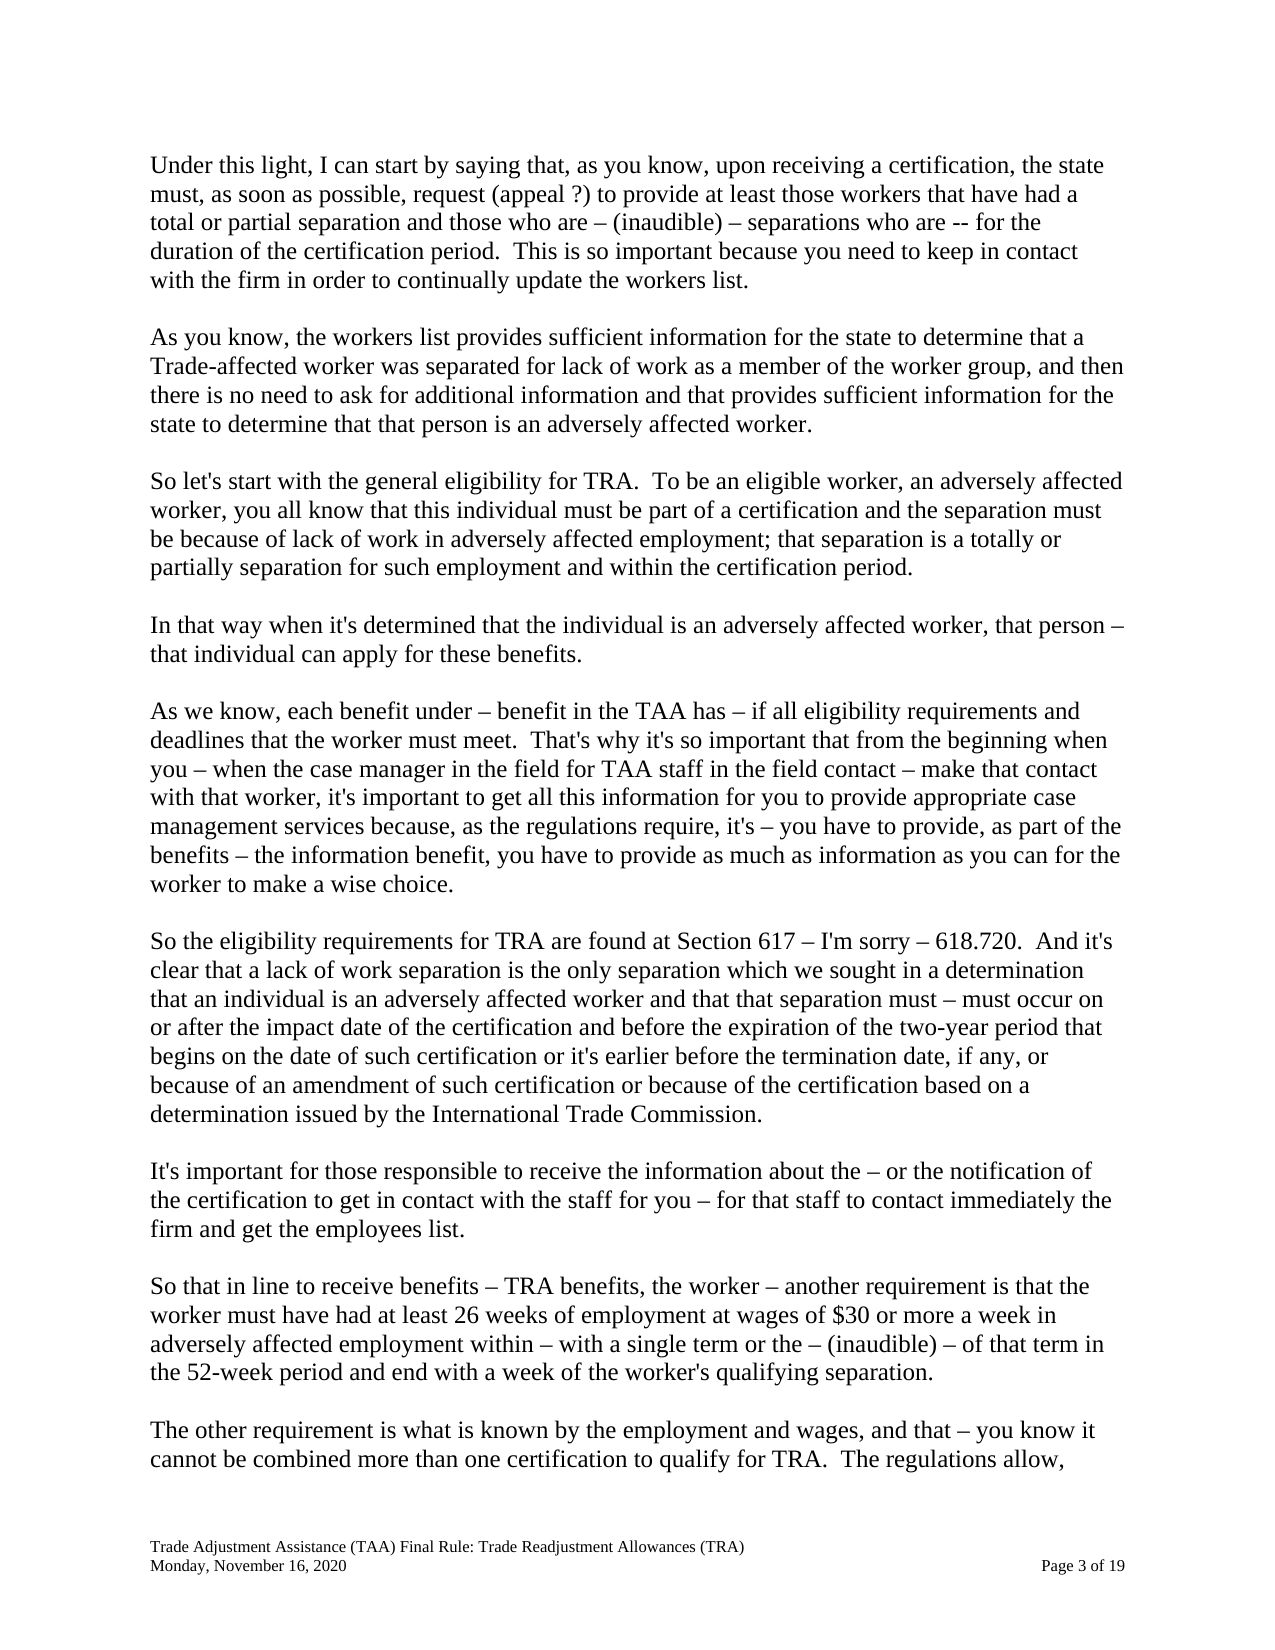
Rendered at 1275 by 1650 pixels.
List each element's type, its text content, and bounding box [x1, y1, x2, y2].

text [150, 1415, 1125, 1472]
text Under this light, I can start by saying that, as you know, upon receiving a certification, the state must, as soon as possible, request (appeal ?) to provide at least those workers that have had a total or partial separation and those who are – (inaudible) – separations who are -- for the duration of the certification period. This is so important because you need to keep in contact with the firm in order to continually update the workers list. [150, 150, 1125, 294]
text So the eligibility requirements for TRA are found at Section 617 – I'm sorry – 618.720. And it's clear that a lack of work separation is the only separation which we sought in a determination that an individual is an adversely affected worker and that that separation must – must occur on or after the impact date of the certification and before the expiration of the two-year period that begins on the date of such certification or it's earlier before the termination date, if any, or because of an amendment of such certification or because of the certification based on a determination issued by the International Trade Commission. [150, 926, 1125, 1127]
text So that in line to receive benefits – TRA benefits, the worker – another requirement is that the worker must have had at least 26 weeks of employment at wages of $30 or more a week in adversely affected employment within – with a single term or the – (inaudible) – of that term in the 52-week period and end with a week of the worker's qualifying separation. [150, 1271, 1125, 1386]
text As we know, each benefit under – benefit in the TAA has – if all eligibility requirements and deadlines that the worker must meet. That's why it's so important that from the beginning when you – when the case manager in the field for TAA staff in the field contact – make that contact with that worker, it's important to get all this information for you to provide appropriate case management services because, as the regulations require, it's – you have to provide, as part of the benefits – the information benefit, you have to provide as much as information as you can for the worker to make a wise choice. [150, 696, 1125, 897]
text In that way when it's determined that the individual is an adversely affected worker, that person – that individual can apply for these benefits. [150, 610, 1125, 667]
text As you know, the workers list provides sufficient information for the state to determine that a Trade-affected worker was separated for lack of work as a member of the worker group, and then there is no need to ask for additional information and that provides sufficient information for the state to determine that that person is an adversely affected worker. [150, 322, 1125, 437]
text So let's start with the general eligibility for TRA. To be an eligible worker, an adversely affected worker, you all know that this individual must be part of a certification and the separation must be because of lack of work in adversely affected employment; that separation is a totally or partially separation for such employment and within the certification period. [150, 466, 1125, 581]
text It's important for those responsible to receive the information about the – or the notification of the certification to get in contact with the staff for you – for that staff to contact immediately the firm and get the employees list. [150, 1156, 1125, 1242]
